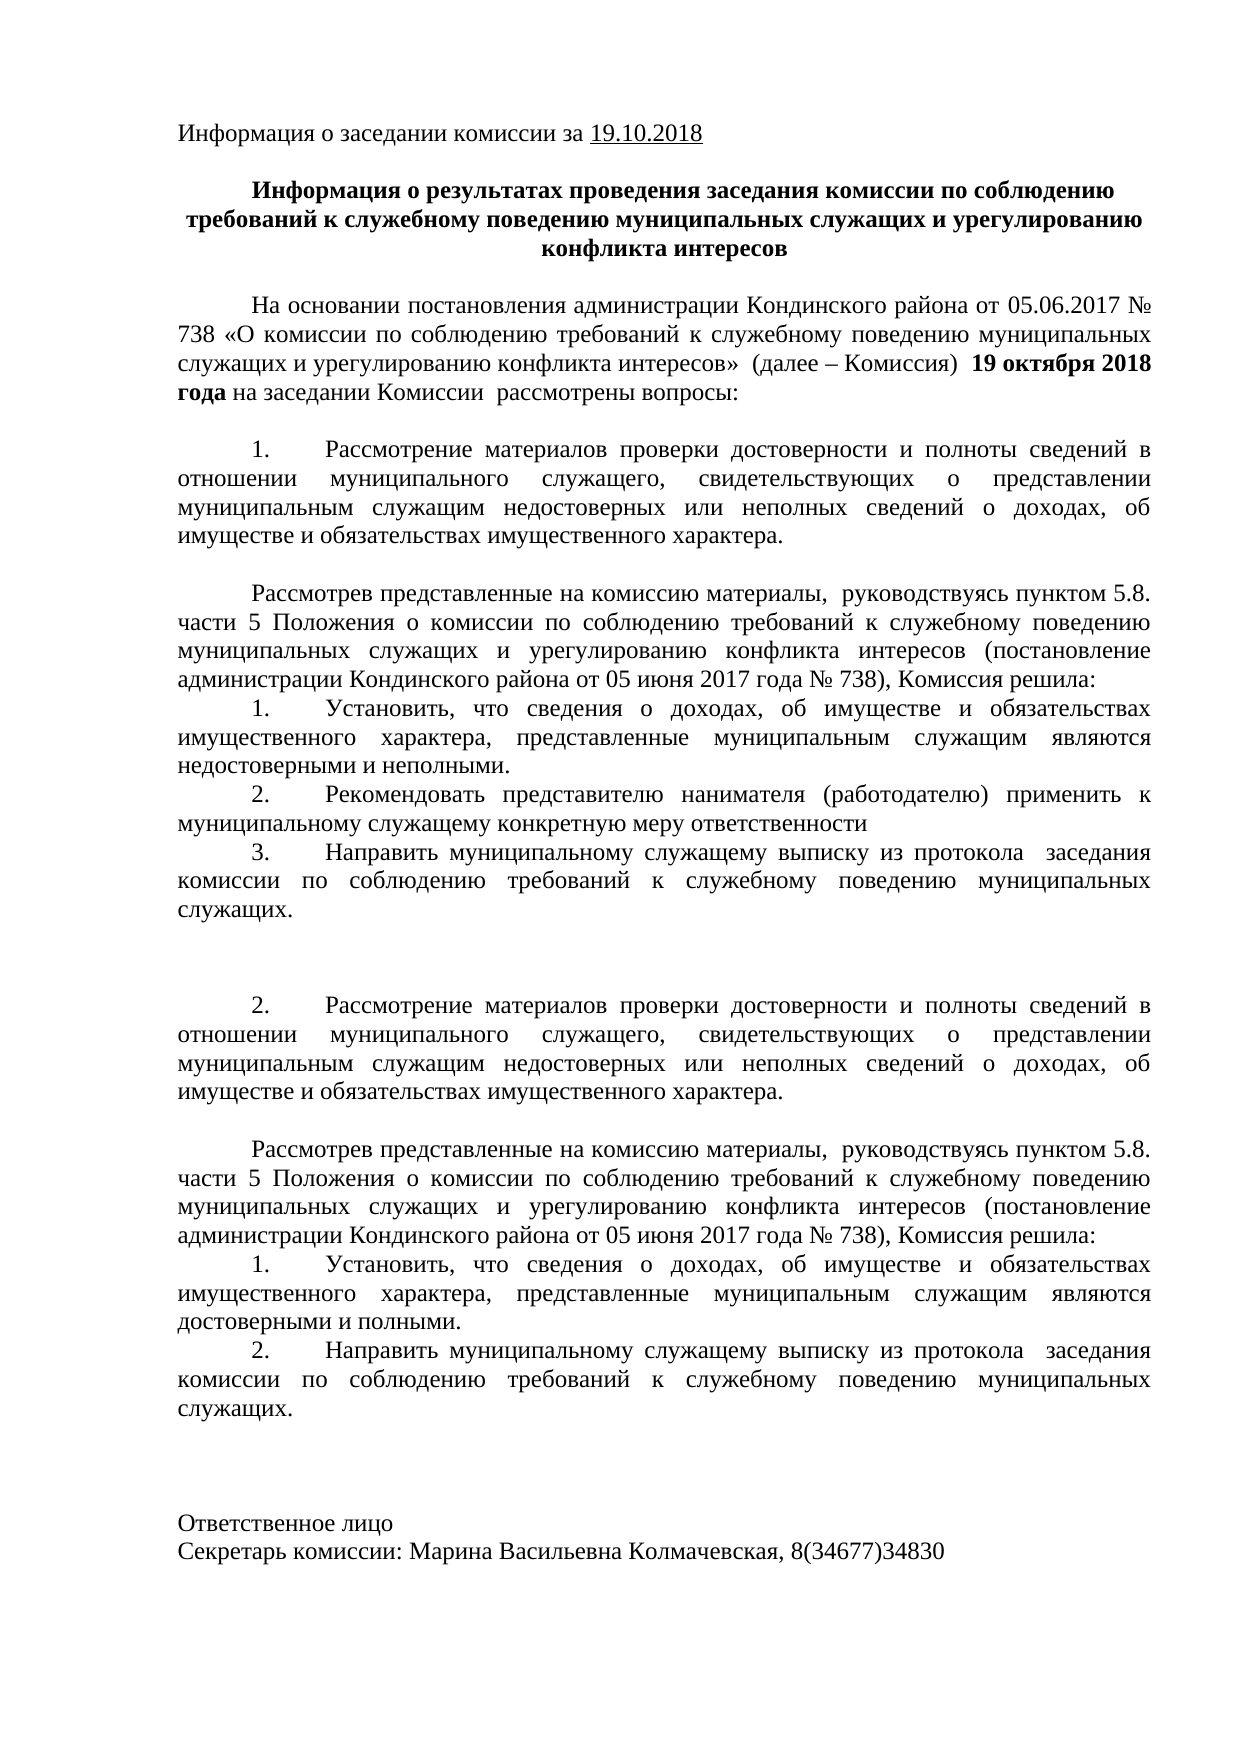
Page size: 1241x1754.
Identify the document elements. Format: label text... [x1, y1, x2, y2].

subtitle Направить муниципальному служащему выписку из протокола заседания комиссии по соблюдению требований к служебному поведению муниципальных служащих. [177, 837, 1152, 923]
text Информация о заседании комиссии за 19.10.2018 [177, 118, 1152, 147]
subtitle Рекомендовать представителю нанимателя (работодателю) применить к муниципальному служащему конкретную меру ответственности [177, 779, 1152, 837]
text Ответственное лицо [177, 1508, 1152, 1536]
subtitle Рассмотрев представленные на комиссию материалы, руководствуясь пунктом 5.8. части 5 Положения о комиссии по соблюдению требований к служебному поведению муниципальных служащих и урегулированию конфликта интересов (постановление администрации Кондинского района от 05 июня 2017 года № 738), Комиссия решила: [177, 1134, 1152, 1249]
subtitle Направить муниципальному служащему выписку из протокола заседания комиссии по соблюдению требований к служебному поведению муниципальных служащих. [177, 1335, 1152, 1421]
text Секретарь комиссии: Марина Васильевна Колмачевская, 8(34677)34830 [177, 1536, 1152, 1565]
list Рассмотрение материалов проверки достоверности и полноты сведений в отношении муниципального служащего, свидетельствующих о представлении муниципальным служащим недостоверных или неполных сведений о доходах, об имуществе и обязательствах имущественного характера. [177, 990, 1152, 1105]
subtitle Установить, что сведения о доходах, об имуществе и обязательствах имущественного характера, представленные муниципальным служащим являются достоверными и полными. [177, 1249, 1152, 1335]
subtitle Рассмотрев представленные на комиссию материалы, руководствуясь пунктом 5.8. части 5 Положения о комиссии по соблюдению требований к служебному поведению муниципальных служащих и урегулированию конфликта интересов (постановление администрации Кондинского района от 05 июня 2017 года № 738), Комиссия решила: [177, 578, 1152, 693]
text Информация о результатах проведения заседания комиссии по соблюдению требований к служебному поведению муниципальных служащих и урегулированию конфликта интересов [177, 176, 1152, 262]
list Рассмотрение материалов проверки достоверности и полноты сведений в отношении муниципального служащего, свидетельствующих о представлении муниципальным служащим недостоверных или неполных сведений о доходах, об имуществе и обязательствах имущественного характера. [177, 434, 1152, 549]
text На основании постановления администрации Кондинского района от 05.06.2017 № 738 «О комиссии по соблюдению требований к служебному поведению муниципальных служащих и урегулированию конфликта интересов» (далее – Комиссия) 19 октября 2018 года на заседании Комиссии рассмотрены вопросы: [177, 291, 1152, 406]
subtitle Установить, что сведения о доходах, об имуществе и обязательствах имущественного характера, представленные муниципальным служащим являются недостоверными и неполными. [177, 693, 1152, 779]
